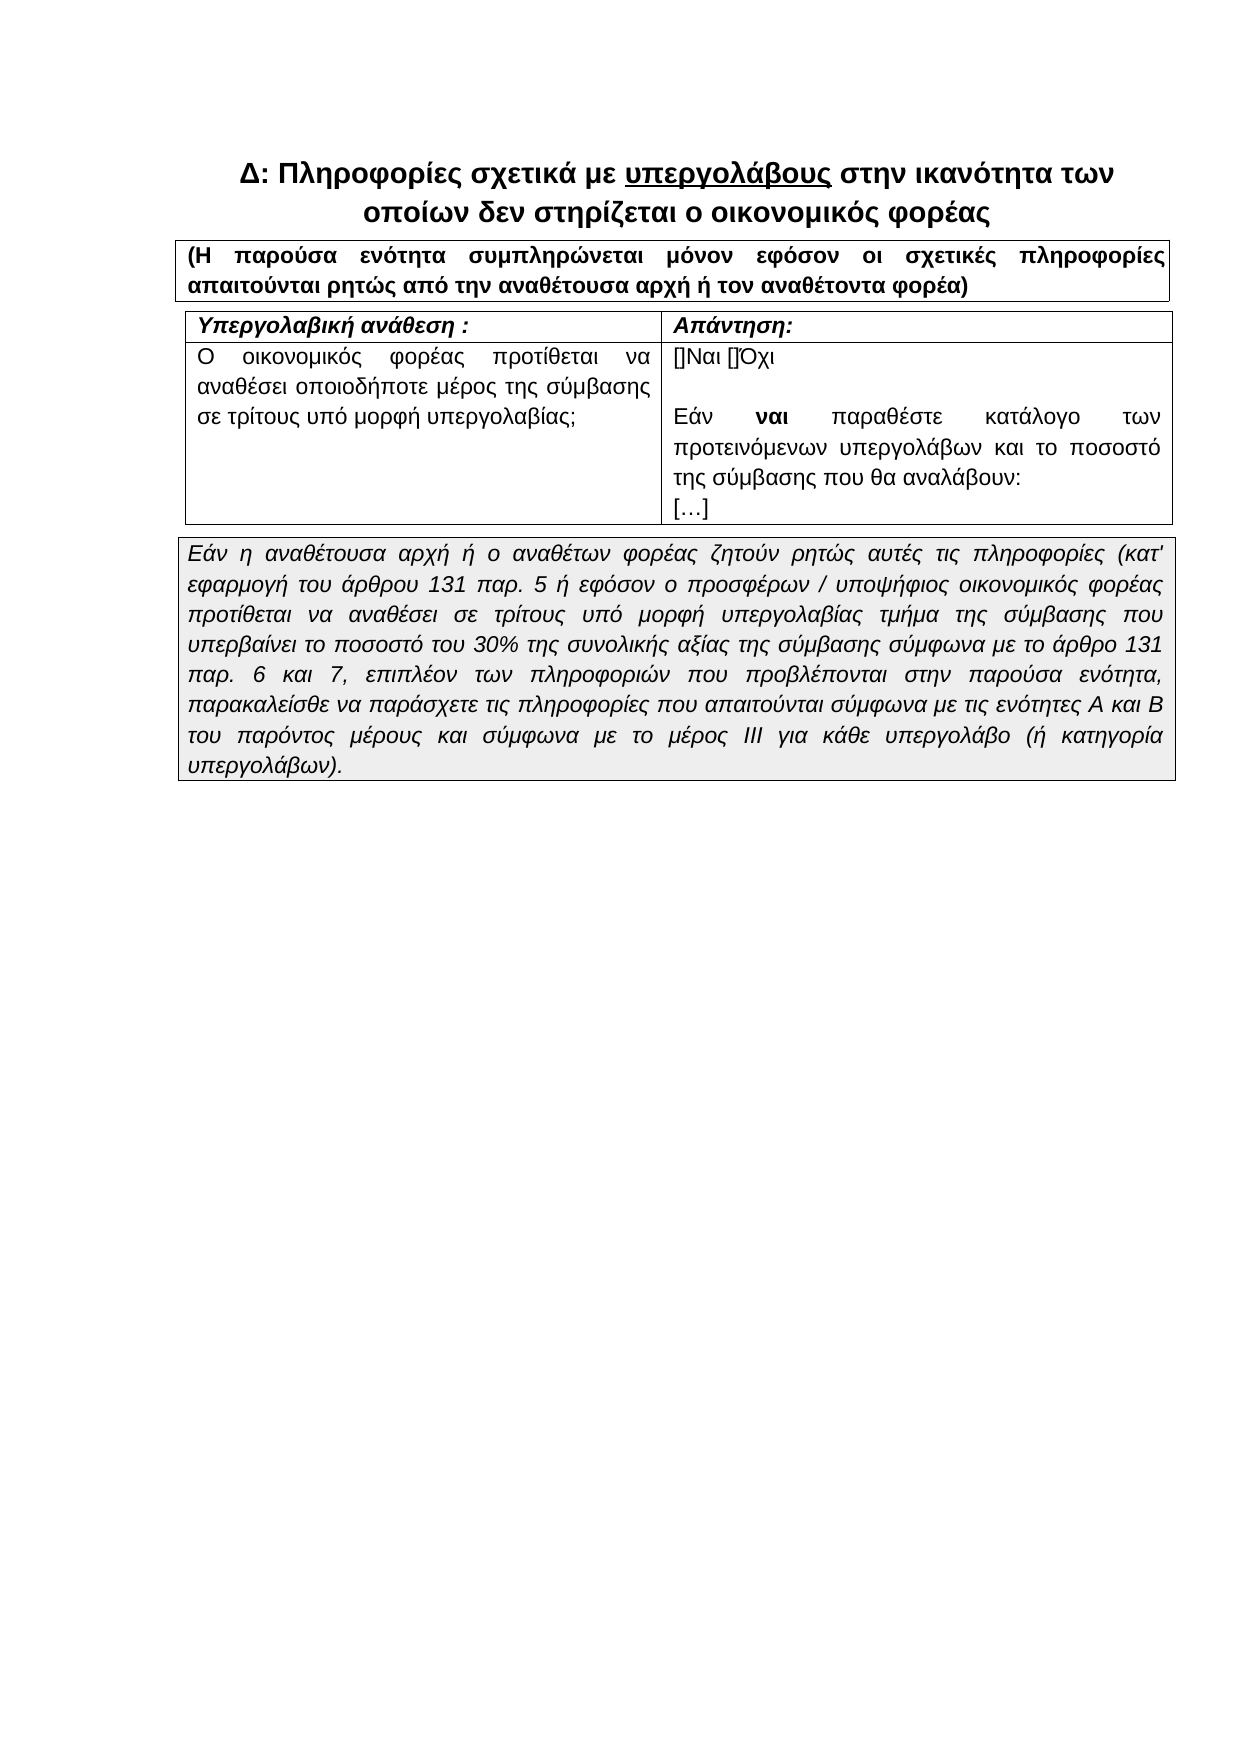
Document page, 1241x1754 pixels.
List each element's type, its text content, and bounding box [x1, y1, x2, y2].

table_header Απάντηση: [662, 312, 1172, 342]
table_header Υπεργολαβική ανάθεση : [186, 312, 661, 342]
title Εάν η αναθέτουσα αρχή ή ο αναθέτων φορέας ζητούν ρητώς αυτές τις πληροφορίες (κατ' εφαρμογή του άρθρου 131 παρ. 5 ή εφόσον ο προσφέρων / υποψήφιος οικονομικός φορέας προτίθεται να αναθέσει σε τρίτους υπό μορφή υπεργολαβίας τμήμα της σύμβασης που υπερβαίνει το ποσοστό του 30% της συνολικής αξίας της σύμβασης σύμφωνα με το άρθρο 131 παρ. 6 και 7, επιπλέον των πληροφοριών που προβλέπονται στην παρούσα ενότητα, παρακαλείσθε να παράσχετε τις πληροφορίες που απαιτούνται σύμφωνα με τις ενότητες Α και Β του παρόντος μέρους και σύμφωνα με το μέρος ΙΙΙ για κάθε υπεργολάβο (ή κατηγορία υπεργολάβων). [179, 538, 1175, 780]
table_cell []Ναι []Όχι Εάν ναι παραθέστε κατάλογο των προτεινόμενων υπεργολάβων και το ποσοστό της σύμβασης που θα αναλάβουν: […] [662, 343, 1172, 524]
table_cell Ο οικονομικός φορέας προτίθεται να αναθέσει οποιοδήποτε μέρος της σύμβασης σε τρίτους υπό μορφή υπεργολαβίας; [186, 343, 661, 524]
text (Η παρούσα ενότητα συμπληρώνεται μόνον εφόσον οι σχετικές πληροφορίες απαιτούνται ρητώς από την αναθέτουσα αρχή ή τον αναθέτοντα φορέα) [176, 241, 1169, 301]
text Δ: Πληροφορίες σχετικά με υπεργολάβους στην ικανότητα των οποίων δεν στηρίζεται ο οικονομικός φορέας [187, 156, 1167, 228]
